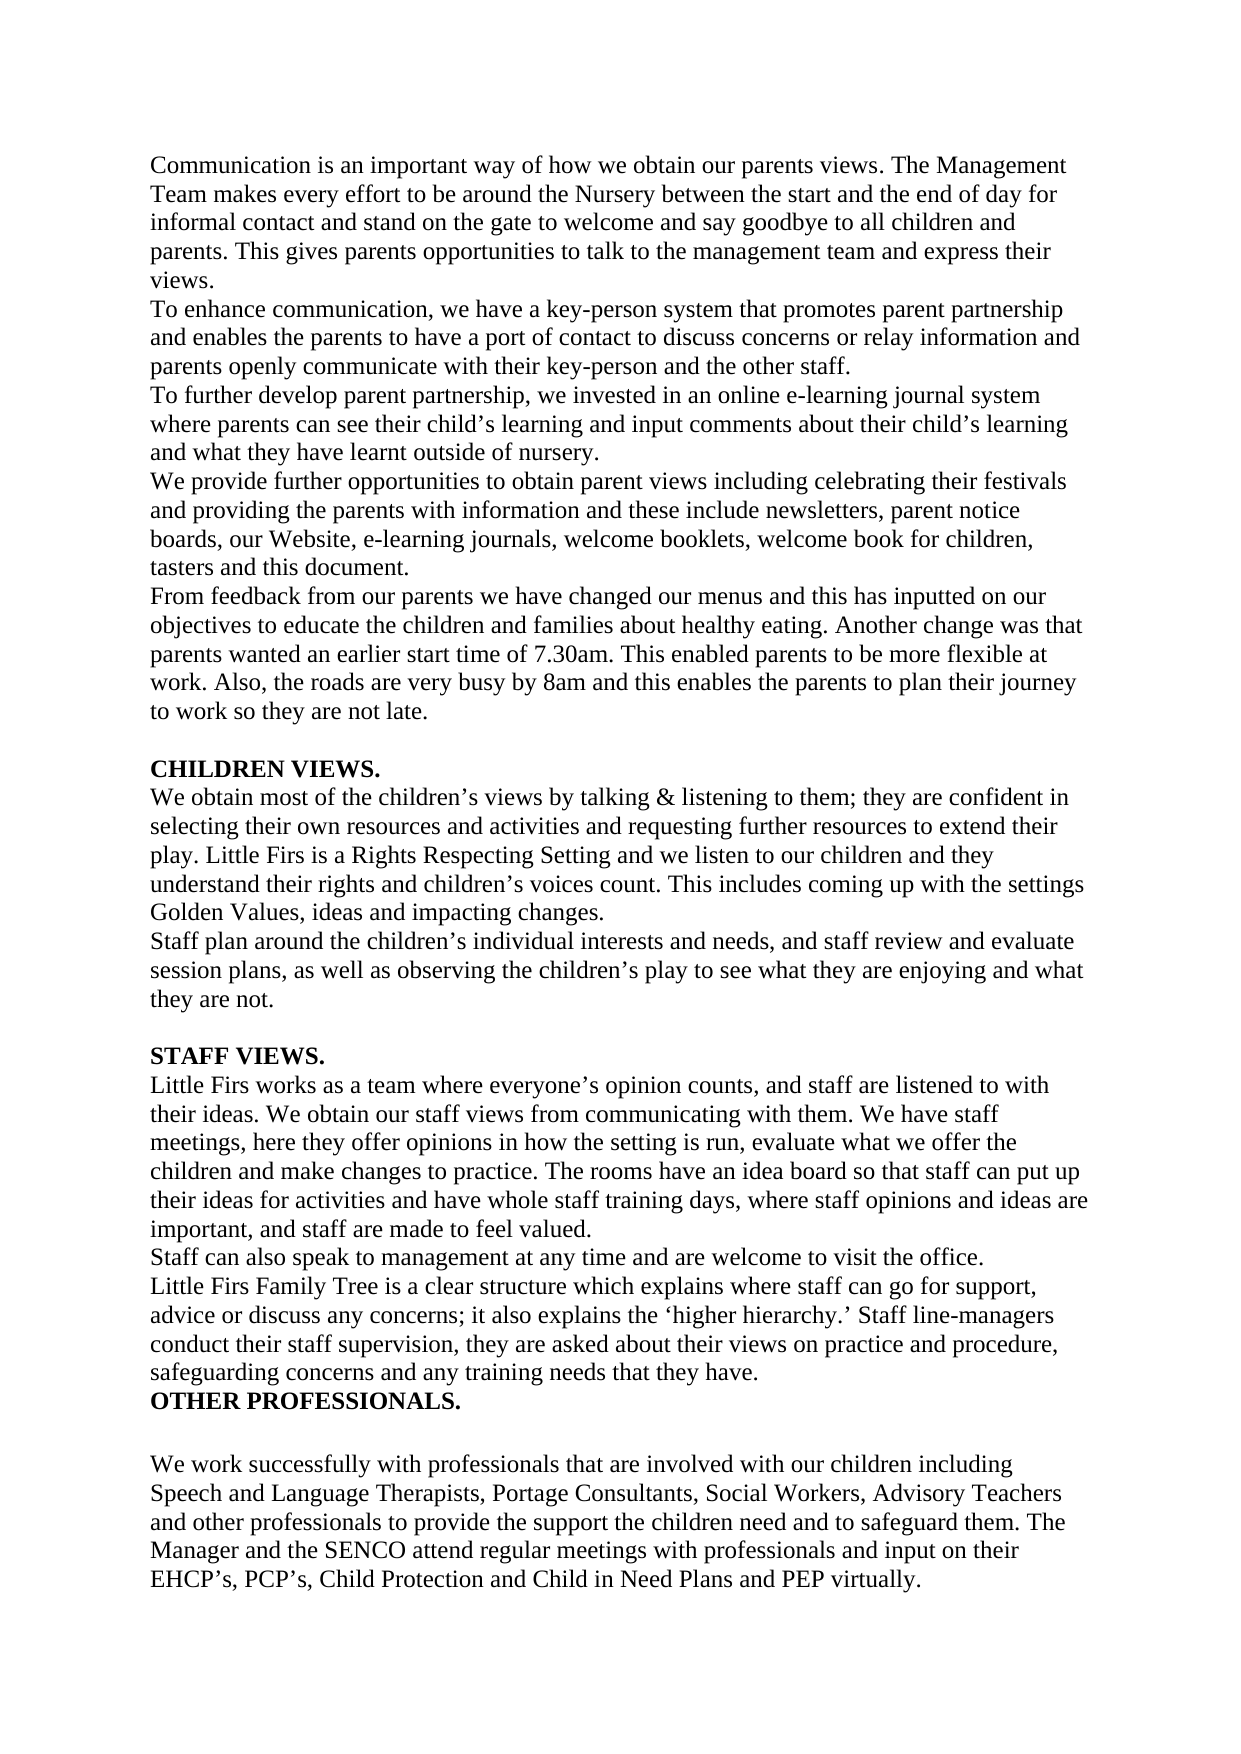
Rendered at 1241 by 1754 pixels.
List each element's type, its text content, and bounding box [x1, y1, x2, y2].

text To further develop parent partnership, we invested in an online e-learning journal system where parents can see their child’s learning and input comments about their child’s learning and what they have learnt outside of nursery. [150, 380, 1090, 466]
text STAFF VIEWS. Little Firs works as a team where everyone’s opinion counts, and staff are listened to with their ideas. We obtain our staff views from communicating with them. We have staff meetings, here they offer opinions in how the setting is run, evaluate what we offer the children and make changes to practice. The rooms have an idea board so that staff can put up their ideas for activities and have whole staff training days, where staff opinions and ideas are important, and staff are made to feel valued. [150, 1012, 1090, 1242]
text To enhance communication, we have a key-person system that promotes parent partnership and enables the parents to have a port of contact to discuss concerns or relay information and parents openly communicate with their key-person and the other staff. [150, 294, 1090, 380]
text Communication is an important way of how we obtain our parents views. The Management Team makes every effort to be around the Nursery between the start and the end of day for informal contact and stand on the gate to welcome and say goodbye to all children and parents. This gives parents opportunities to talk to the management team and express their views. [150, 150, 1090, 294]
text We provide further opportunities to obtain parent views including celebrating their festivals and providing the parents with information and these include newsletters, parent notice boards, our Website, e-learning journals, welcome booklets, welcome book for children, tasters and this document. [150, 466, 1090, 581]
text Staff can also speak to management at any time and are welcome to visit the office. [150, 1242, 1090, 1271]
text CHILDREN VIEWS. [150, 754, 1090, 782]
text We obtain most of the children’s views by talking & listening to them; they are confident in selecting their own resources and activities and requesting further resources to extend their play. Little Firs is a Rights Respecting Setting and we listen to our children and they understand their rights and children’s voices count. This includes coming up with the settings Golden Values, ideas and impacting changes. [150, 782, 1090, 926]
text From feedback from our parents we have changed our menus and this has inputted on our objectives to educate the children and families about healthy eating. Another change was that parents wanted an earlier start time of 7.30am. This enabled parents to be more flexible at work. Also, the roads are very busy by 8am and this enables the parents to plan their journey to work so they are not late. [150, 581, 1090, 725]
text OTHER PROFESSIONALS. [150, 1386, 1090, 1449]
text Staff plan around the children’s individual interests and needs, and staff review and evaluate session plans, as well as observing the children’s play to see what they are enjoying and what they are not. [150, 926, 1090, 1012]
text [150, 1449, 1090, 1593]
text Little Firs Family Tree is a clear structure which explains where staff can go for support, advice or discuss any concerns; it also explains the ‘higher hierarchy.’ Staff line-managers conduct their staff supervision, they are asked about their views on practice and procedure, safeguarding concerns and any training needs that they have. [150, 1271, 1090, 1386]
